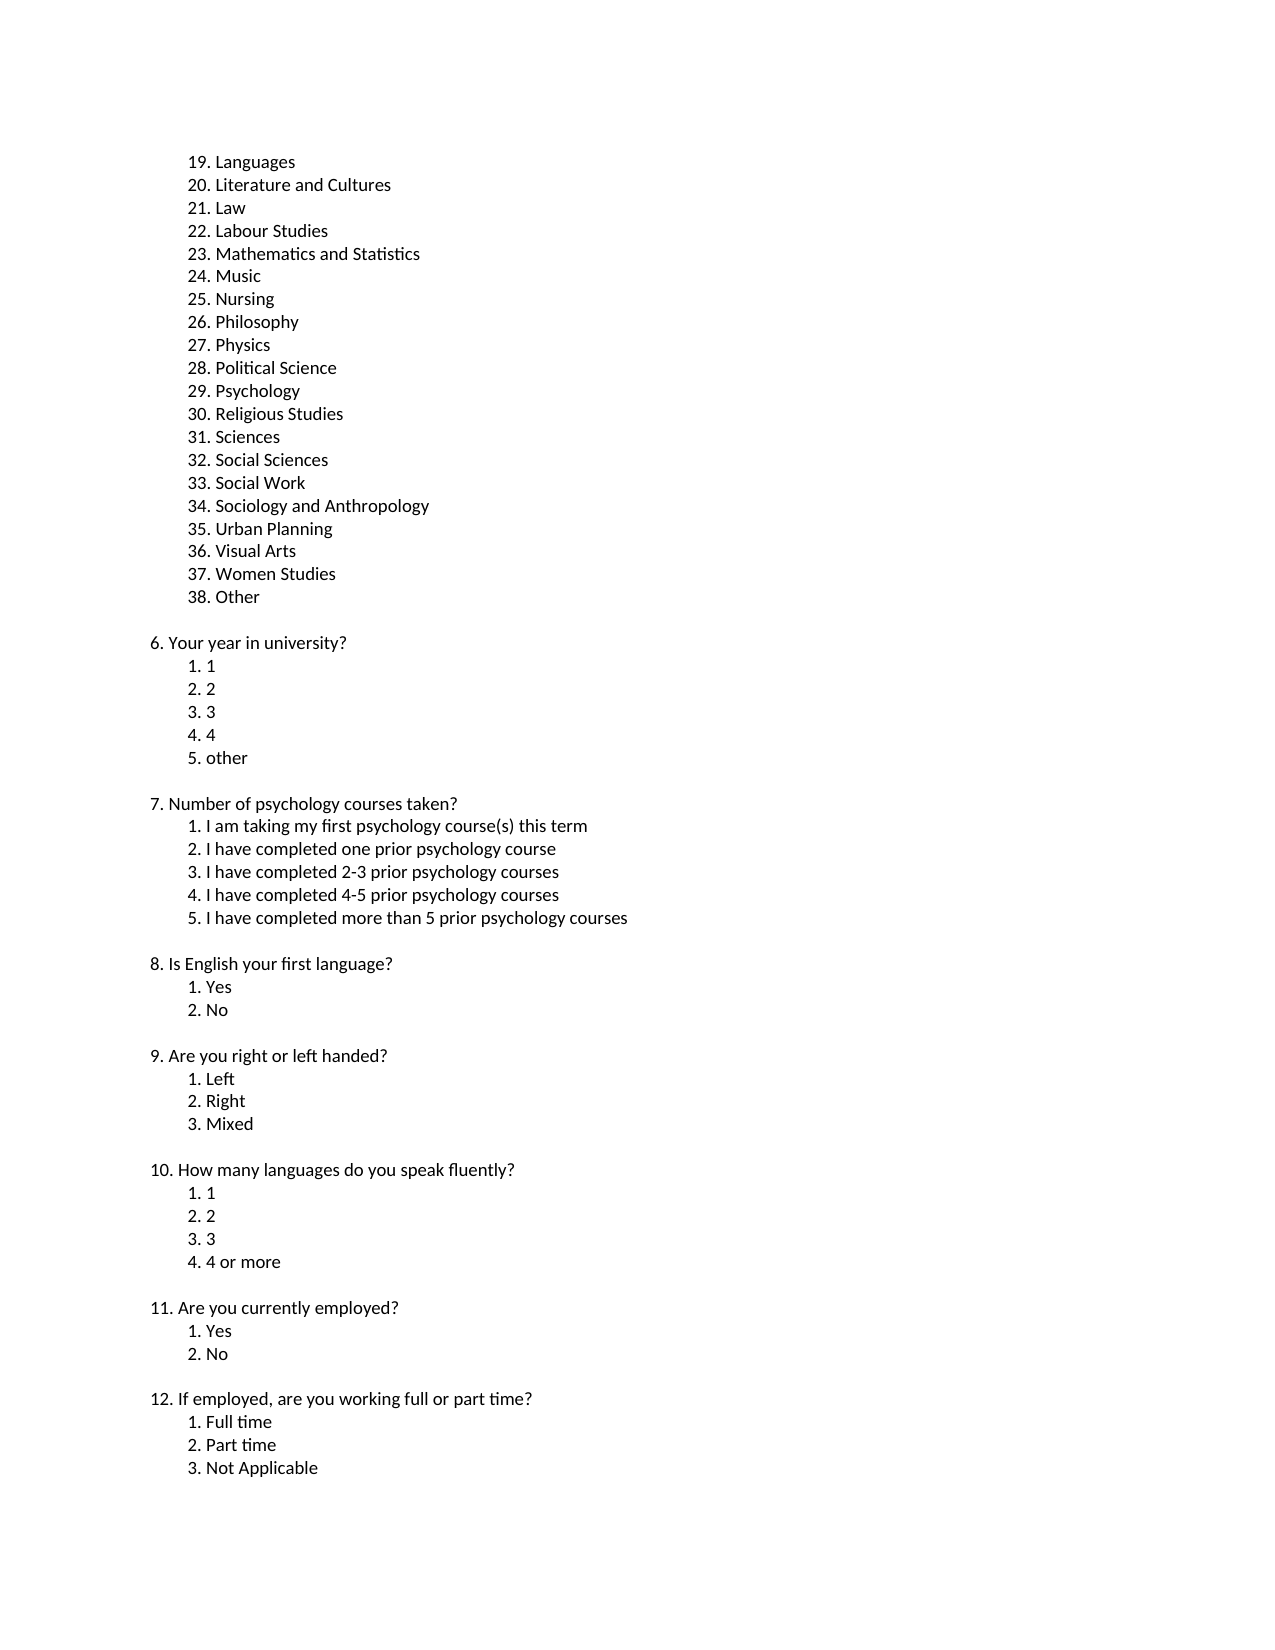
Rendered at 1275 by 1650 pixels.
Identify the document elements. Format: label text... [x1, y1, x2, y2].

text 28. Political Science [187, 356, 1125, 379]
text 38. Other [187, 585, 1125, 608]
text 23. Mathematics and Statistics [187, 242, 1125, 264]
text 24. Music [187, 264, 1125, 287]
text 27. Physics [187, 333, 1125, 356]
text 34. Sociology and Anthropology [187, 494, 1125, 517]
text 30. Religious Studies [187, 402, 1125, 425]
text 8. Is English your first language? [150, 952, 1125, 975]
text 29. Psychology [187, 379, 1125, 402]
text 36. Visual Arts [187, 539, 1125, 562]
text 3. Mixed [187, 1112, 1125, 1135]
text 3. I have completed 2-3 prior psychology courses [187, 860, 1125, 883]
text 10. How many languages do you speak fluently? [150, 1158, 1125, 1181]
text 32. Social Sciences [187, 448, 1125, 471]
text 31. Sciences [187, 425, 1125, 448]
text 1. I am taking my first psychology course(s) this term [187, 814, 1125, 837]
text 26. Philosophy [187, 310, 1125, 333]
text 2. No [187, 998, 1125, 1021]
text 3. 3 [187, 700, 1125, 723]
text 2. I have completed one prior psychology course [187, 837, 1125, 860]
text 2. Right [187, 1089, 1125, 1112]
text 3. Not Applicable [187, 1456, 1125, 1479]
text 2. 2 [187, 677, 1125, 700]
text 4. I have completed 4-5 prior psychology courses [187, 883, 1125, 906]
text 33. Social Work [187, 471, 1125, 494]
text 11. Are you currently employed? [150, 1296, 1125, 1319]
text 1. Full time [187, 1410, 1125, 1433]
text 35. Urban Planning [187, 517, 1125, 539]
text 1. 1 [187, 1181, 1125, 1204]
text 1. Yes [187, 975, 1125, 998]
text 4. 4 or more [187, 1250, 1125, 1273]
text 6. Your year in university? [150, 631, 1125, 654]
text 21. Law [187, 196, 1125, 219]
text 5. other [187, 746, 1125, 769]
text 2. 2 [187, 1204, 1125, 1227]
text 1. Left [187, 1067, 1125, 1089]
text 25. Nursing [187, 287, 1125, 310]
text 12. If employed, are you working full or part time? [150, 1387, 1125, 1410]
text 9. Are you right or left handed? [150, 1044, 1125, 1067]
text 19. Languages [187, 150, 1125, 173]
text 2. Part time [187, 1433, 1125, 1456]
text 1. Yes [187, 1319, 1125, 1342]
text 3. 3 [187, 1227, 1125, 1250]
text 5. I have completed more than 5 prior psychology courses [187, 906, 1125, 929]
text 7. Number of psychology courses taken? [150, 792, 1125, 814]
text 20. Literature and Cultures [187, 173, 1125, 196]
text 1. 1 [187, 654, 1125, 677]
text 2. No [187, 1342, 1125, 1364]
text 4. 4 [187, 723, 1125, 746]
text 37. Women Studies [187, 562, 1125, 585]
text 22. Labour Studies [187, 219, 1125, 242]
